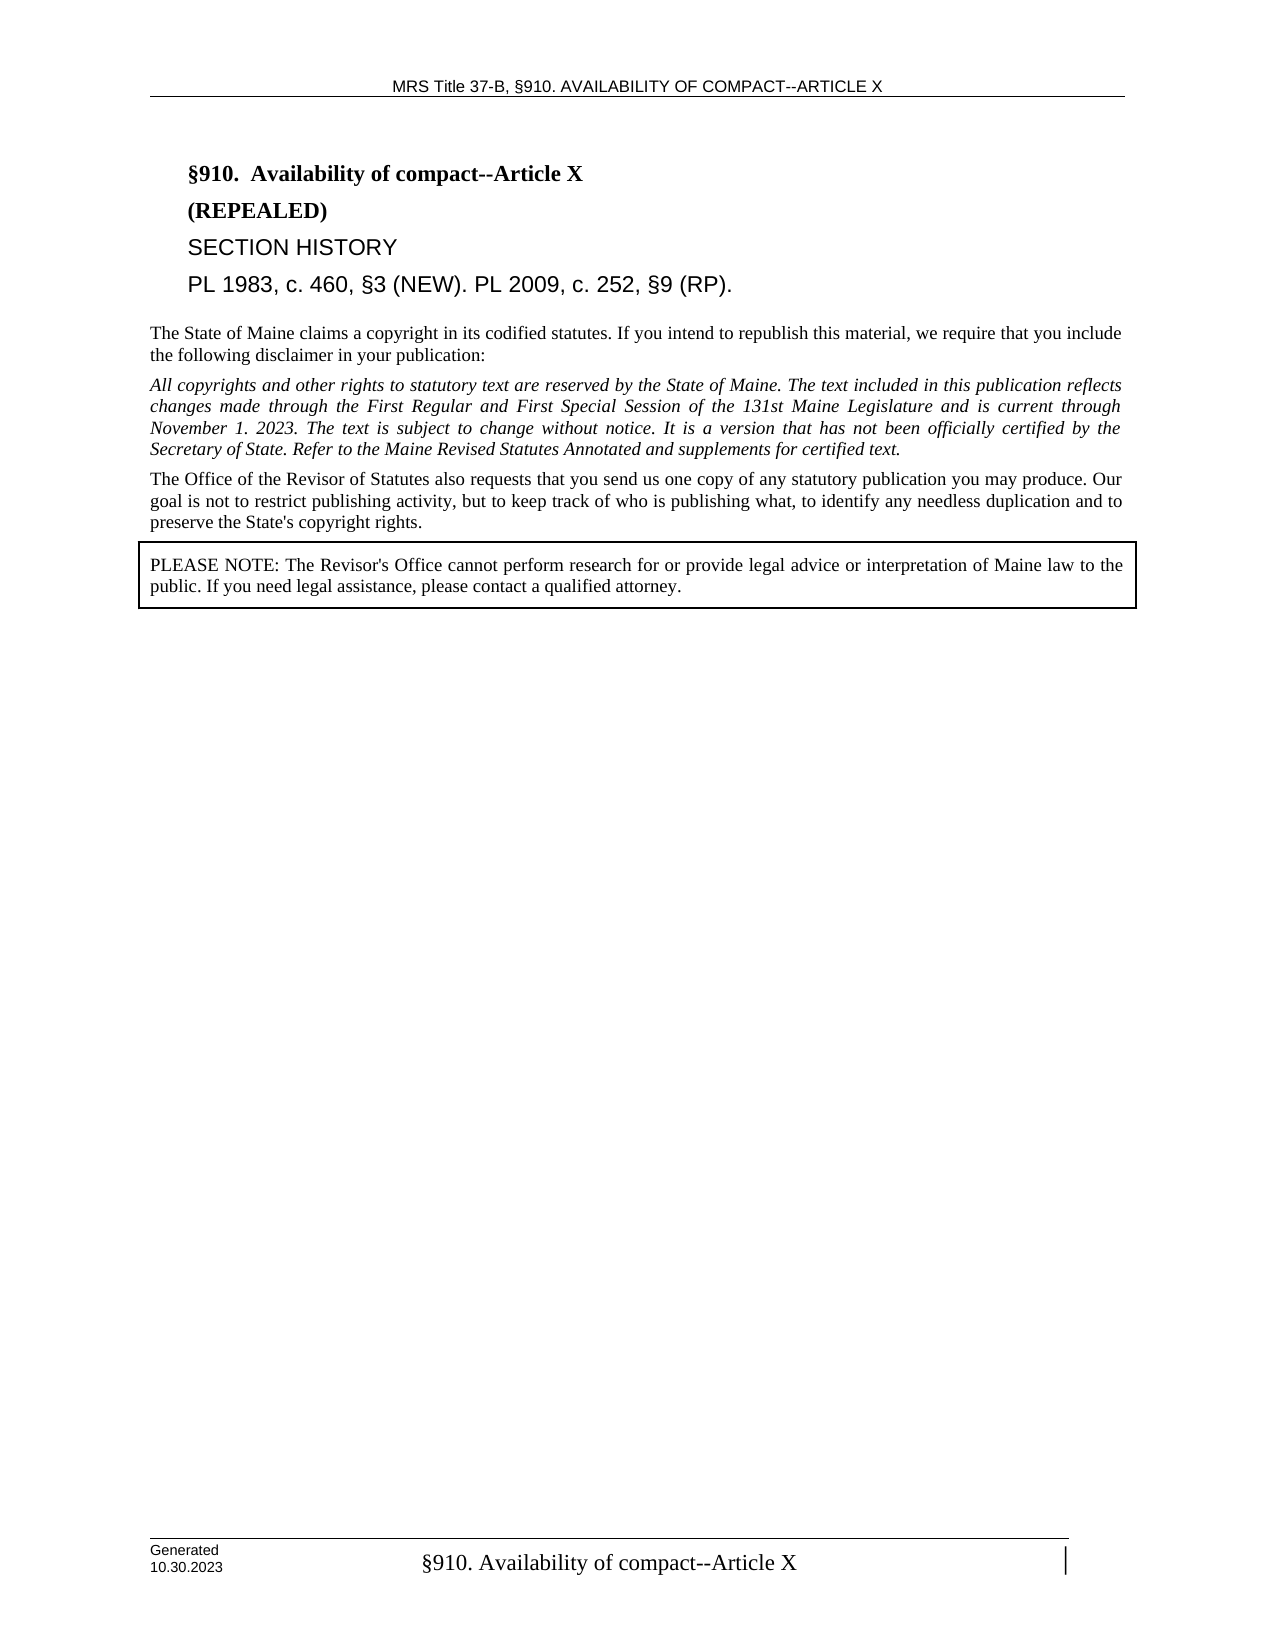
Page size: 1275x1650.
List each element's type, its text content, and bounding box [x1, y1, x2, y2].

text The Office of the Revisor of Statutes also requests that you send us one copy of any statutory publication you may produce. Our goal is not to restrict publishing activity, but to keep track of who is publishing what, to identify any needless duplication and to preserve the State's copyright rights. [150, 468, 1125, 533]
text The State of Maine claims a copyright in its codified statutes. If you intend to republish this material, we require that you include the following disclaimer in your publication: [150, 322, 1125, 365]
text §910. Availability of compact--Article X [187, 160, 1125, 187]
text (REPEALED) [187, 197, 1125, 223]
text PL 1983, c. 460, §3 (NEW). PL 2009, c. 252, §9 (RP). [187, 271, 1125, 297]
text SECTION HISTORY [187, 234, 1125, 260]
text PLEASE NOTE: The Revisor's Office cannot perform research for or provide legal advice or interpretation of Maine law to the public. If you need legal assistance, please contact a qualified attorney. [140, 543, 1135, 607]
text All copyrights and other rights to statutory text are reserved by the State of Maine. The text included in this publication reflects changes made through the First Regular and First Special Session of the 131st Maine Legislature and is current through November 1. 2023 . The text is subject to change without notice. It is a version that has not been officially certified by the Secretary of State. Refer to the Maine Revised Statutes Annotated and supplements for certified text. [150, 373, 1125, 460]
